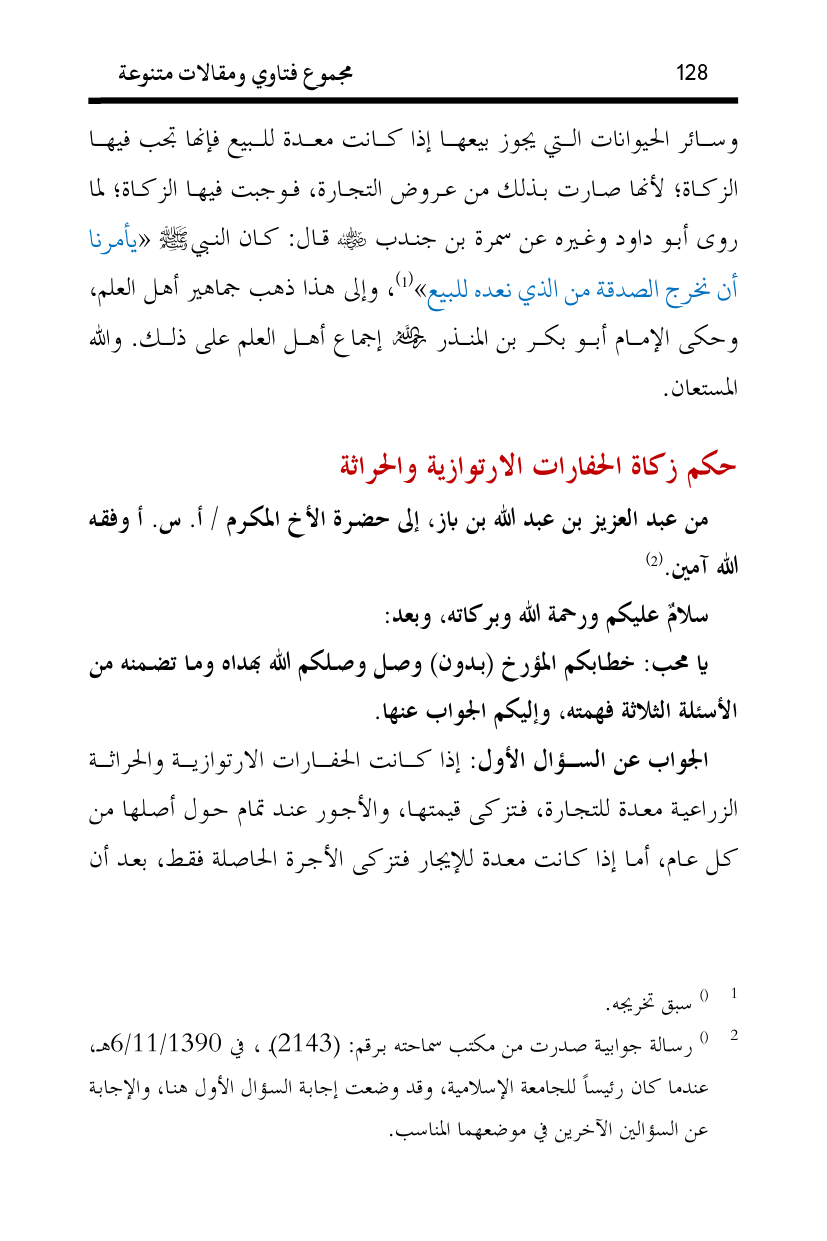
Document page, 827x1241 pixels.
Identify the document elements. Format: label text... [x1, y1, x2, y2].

text يا محب: خطابكم المؤرخ (بدون) وصل وصلكم الله بهداه وما تضمنه من الأسئلة الثلاثة فهمته، وإليكم الجواب عنها. [89, 640, 738, 736]
text من عبد العزيز بن عبد الله بن باز، إلى حضرة الأخ المكرم / أ. س. أ وفقه الله آمين.() [89, 496, 738, 592]
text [89, 736, 738, 885]
text حكم زكاة الحفارات الارتوازية والحراثة [89, 439, 738, 496]
text سلامٌ عليكم ورحمة الله وبركاته، وبعد: [89, 592, 738, 640]
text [89, 115, 738, 414]
